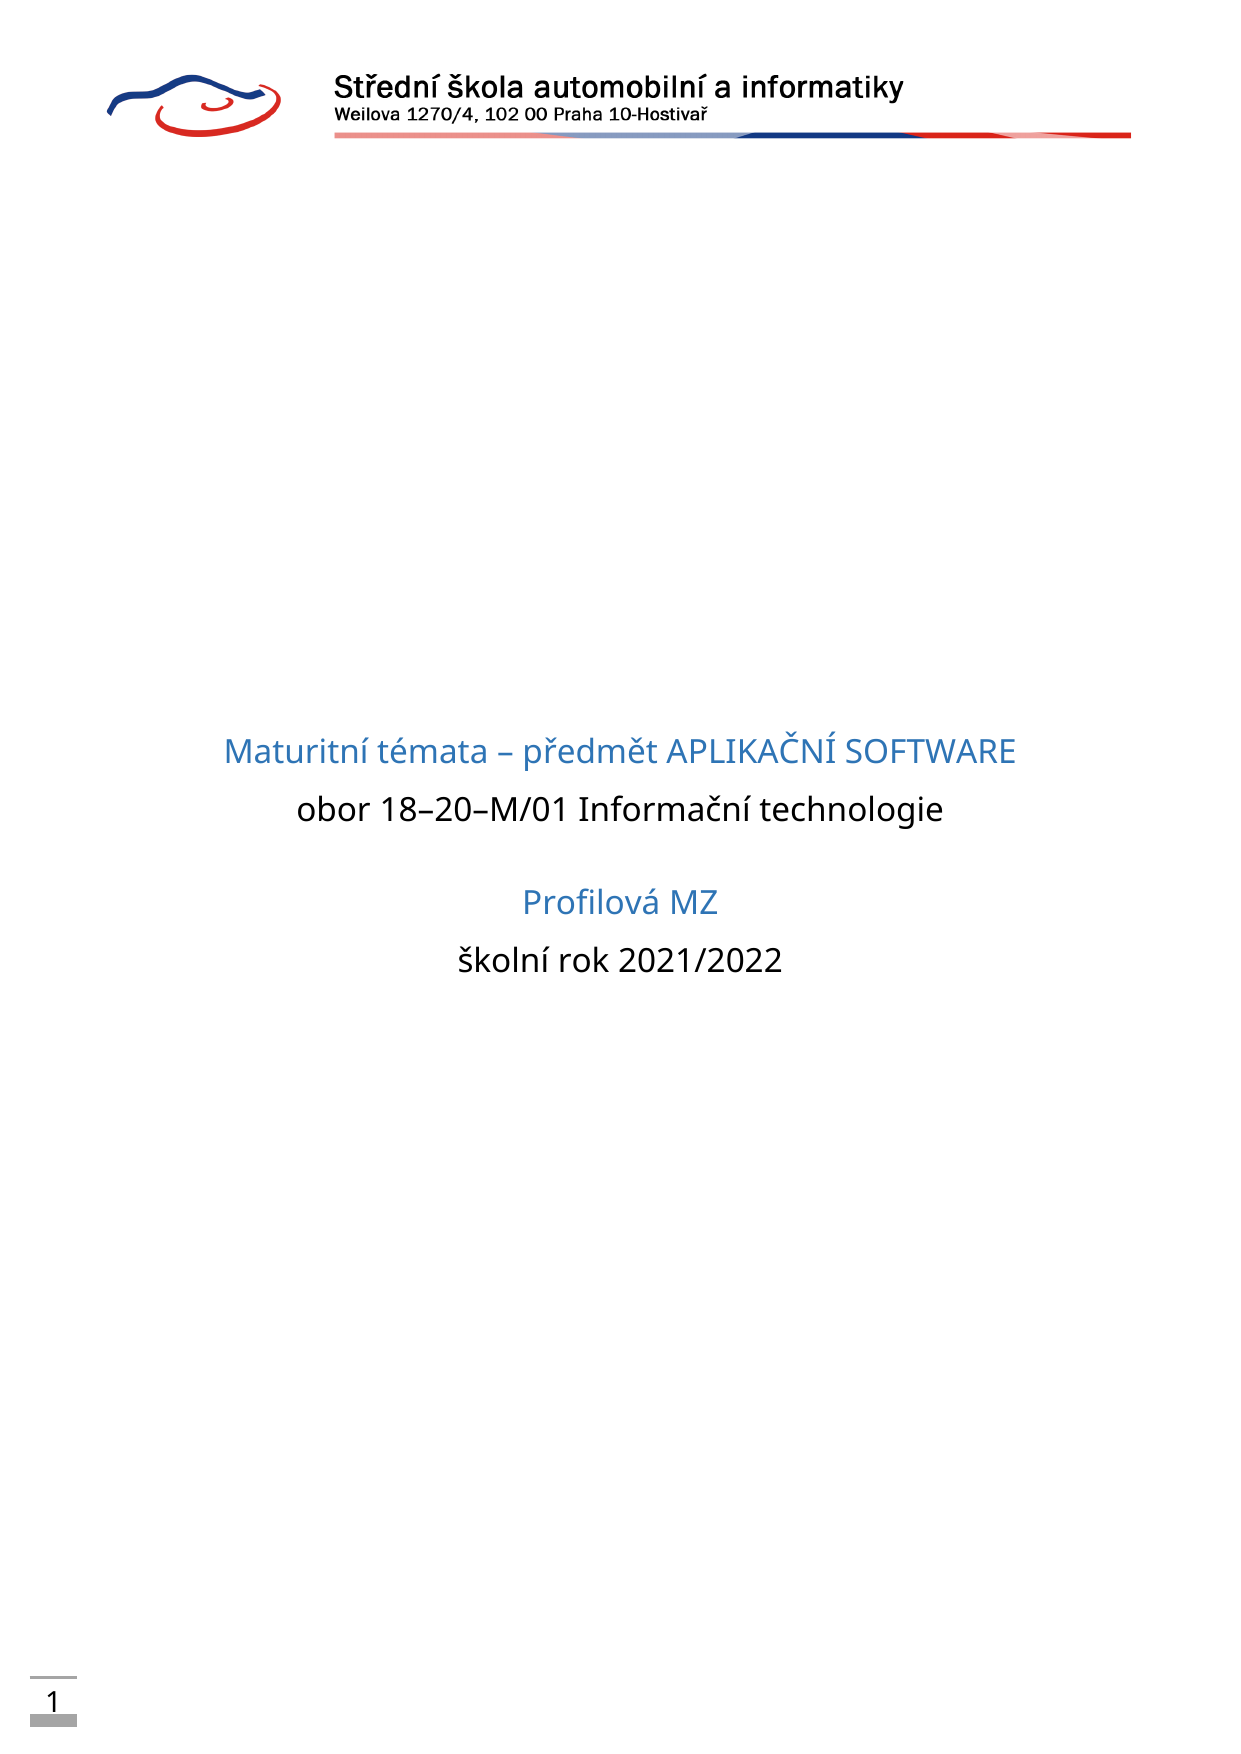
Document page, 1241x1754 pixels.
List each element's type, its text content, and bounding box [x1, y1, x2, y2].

picture [106, 73, 1132, 139]
text obor 18–20–M/01 Informační technologie [106, 785, 1134, 831]
subtitle Profilová MZ [106, 878, 1134, 924]
text školní rok 2021/2022 [106, 936, 1134, 982]
subtitle Maturitní témata – předmět APLIKAČNÍ SOFTWARE [106, 727, 1134, 773]
